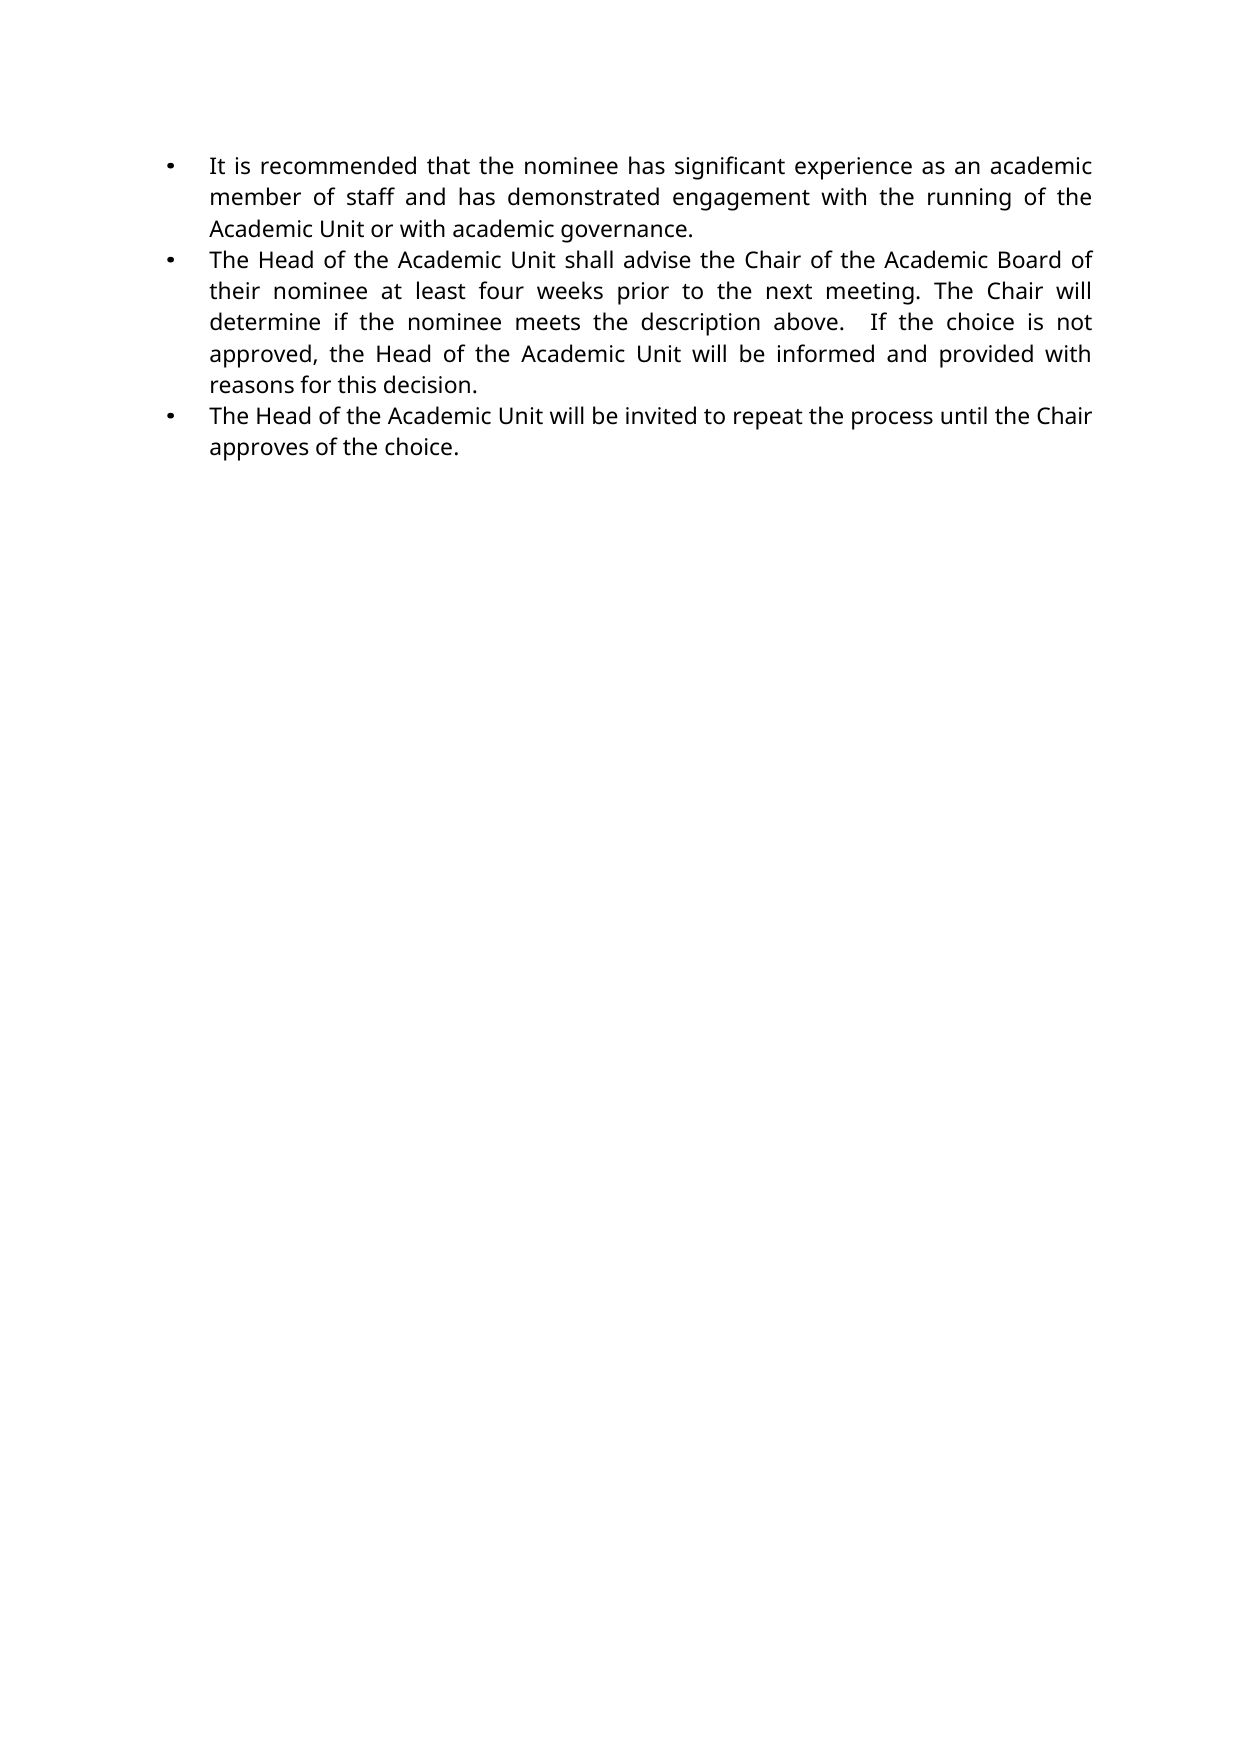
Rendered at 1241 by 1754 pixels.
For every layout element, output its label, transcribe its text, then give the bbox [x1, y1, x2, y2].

text • The Head of the Academic Unit will be invited to repeat the process until the Chair approves of the choice. [165, 400, 1093, 462]
text • It is recommended that the nominee has significant experience as an academic member of staff and has demonstrated engagement with the running of the Academic Unit or with academic governance. [165, 150, 1093, 244]
text • The Head of the Academic Unit shall advise the Chair of the Academic Board of their nominee at least four weeks prior to the next meeting. The Chair will determine if the nominee meets the description above. If the choice is not approved, the Head of the Academic Unit will be informed and provided with reasons for this decision. [165, 244, 1093, 400]
